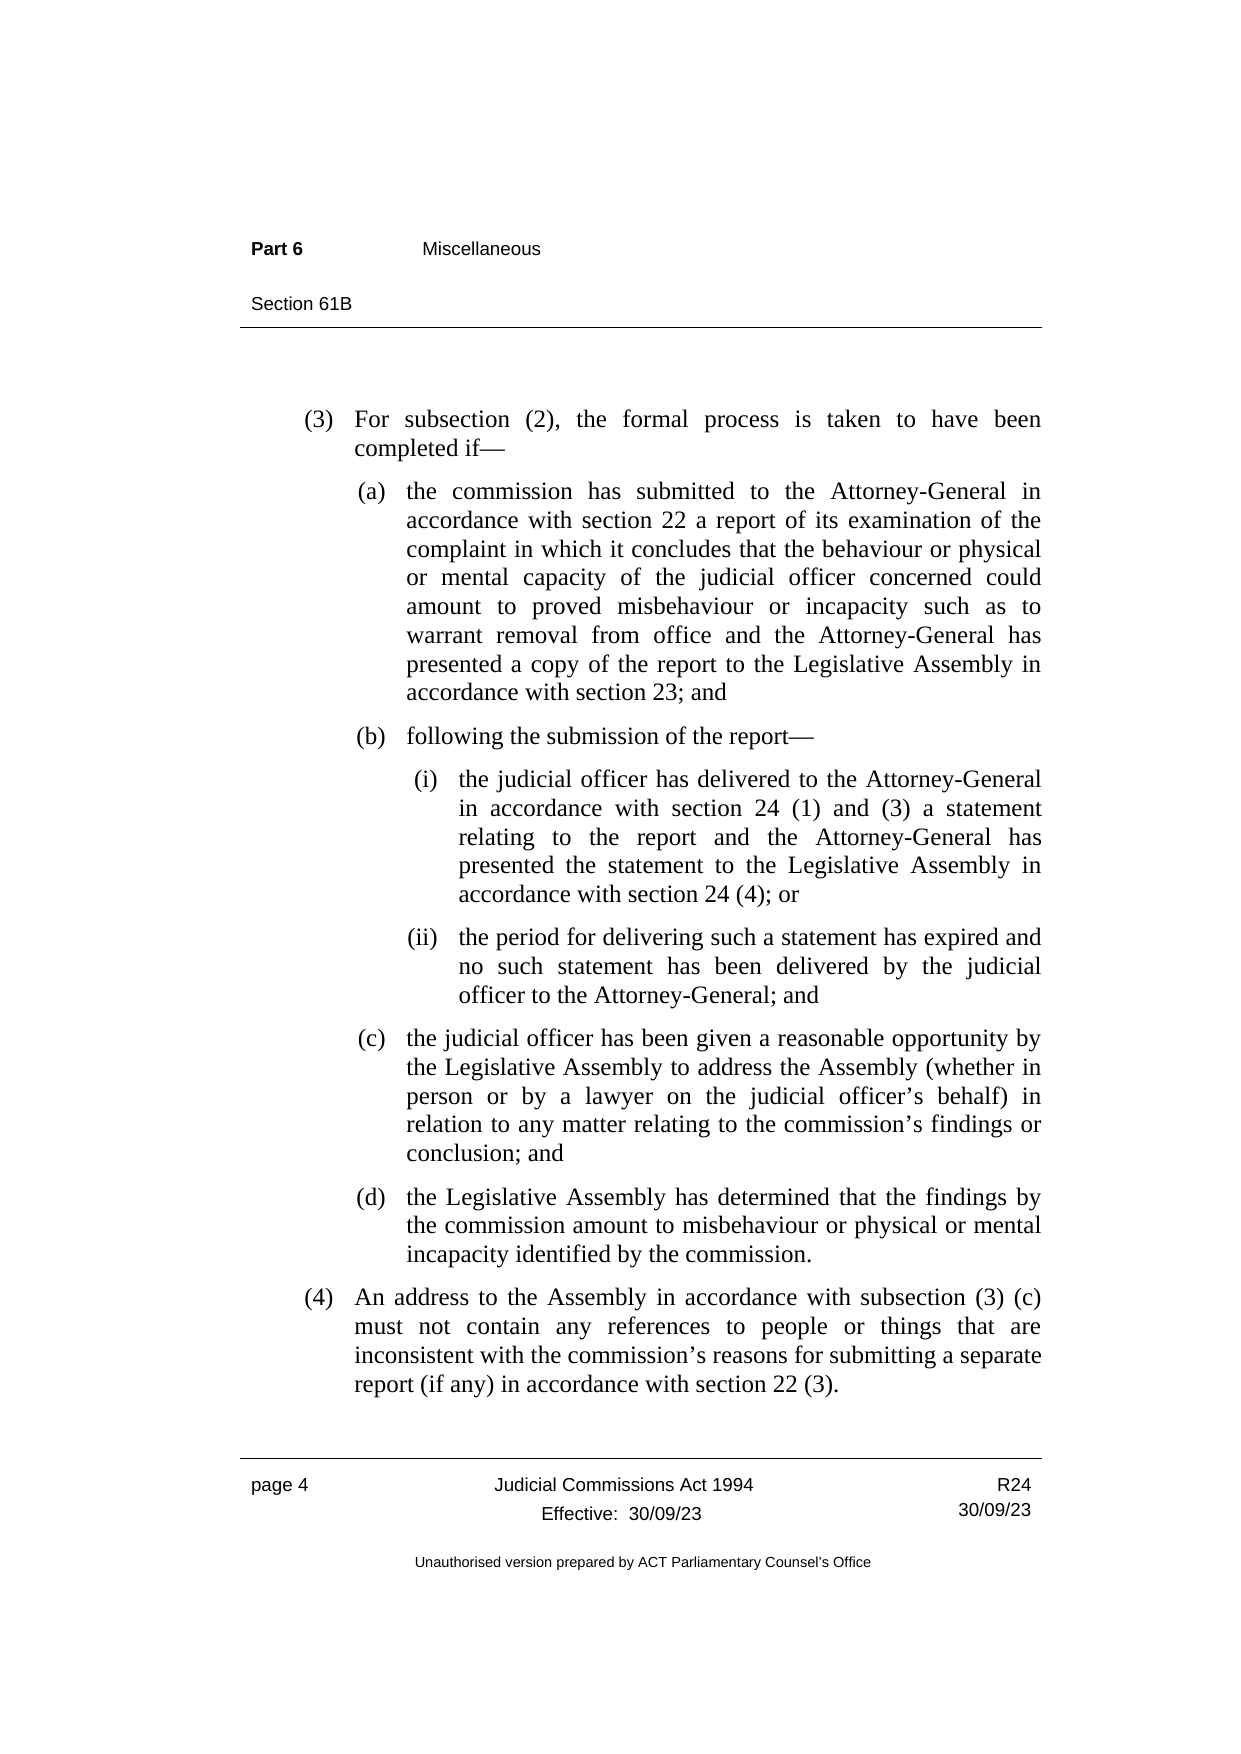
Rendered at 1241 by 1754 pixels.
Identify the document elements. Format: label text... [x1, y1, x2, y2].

text (ii) the period for delivering such a statement has expired and no such statement has been delivered by the judicial officer to the Attorney-General; and [239, 922, 1042, 1009]
text (b) following the submission of the report— [239, 721, 1042, 749]
text (4) An address to the Assembly in accordance with subsection (3) (c) must not contain any references to people or things that are inconsistent with the commission’s reasons for submitting a separate report (if any) in accordance with section 22 (3). [239, 1282, 1042, 1397]
text (i) the judicial officer has delivered to the Attorney-General in accordance with section 24 (1) and (3) a statement relating to the report and the Attorney-General has presented the statement to the Legislative Assembly in accordance with section 24 (4); or [239, 764, 1042, 908]
text (3) For subsection (2), the formal process is taken to have been completed if— [239, 404, 1042, 462]
text (c) the judicial officer has been given a reasonable opportunity by the Legislative Assembly to address the Assembly (whether in person or by a lawyer on the judicial officer’s behalf) in relation to any matter relating to the commission’s findings or conclusion; and [239, 1023, 1042, 1167]
text (a) the commission has submitted to the Attorney-General in accordance with section 22 a report of its examination of the complaint in which it concludes that the behaviour or physical or mental capacity of the judicial officer concerned could amount to proved misbehaviour or incapacity such as to warrant removal from office and the Attorney-General has presented a copy of the report to the Legislative Assembly in accordance with section 23; and [239, 476, 1042, 706]
text (d) the Legislative Assembly has determined that the findings by the commission amount to misbehaviour or physical or mental incapacity identified by the commission. [239, 1182, 1042, 1268]
